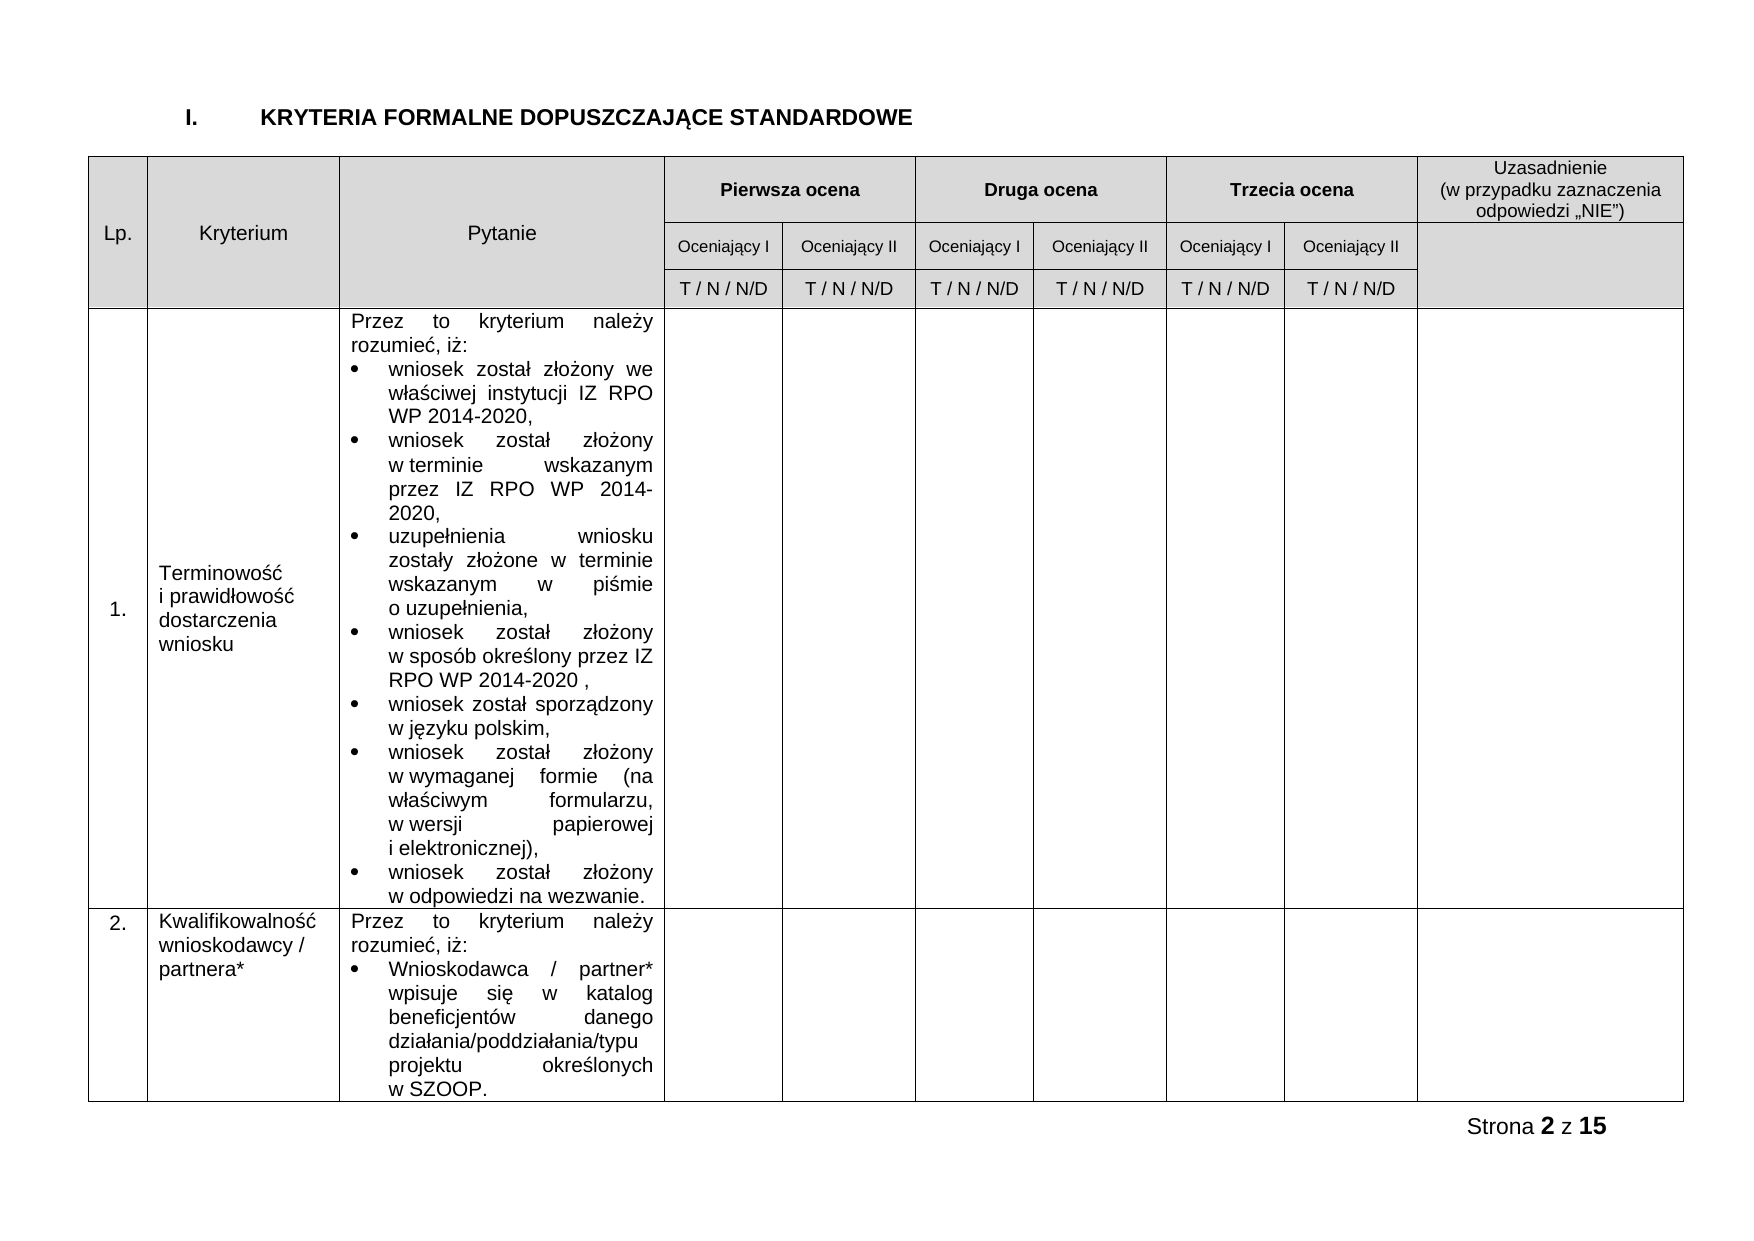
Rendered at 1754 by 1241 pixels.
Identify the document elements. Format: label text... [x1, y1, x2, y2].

list KRYTERIA FORMALNE DOPUSZCZAJĄCE STANDARDOWE [185, 103, 1606, 130]
table_header Kryterium [148, 157, 339, 307]
table_cell T / N / N/D [916, 270, 1033, 307]
table_cell Oceniający II [1285, 223, 1417, 269]
table_cell [665, 309, 782, 908]
table_cell Terminowość i prawidłowość dostarczenia wniosku [148, 309, 339, 908]
table_cell 1. [89, 309, 147, 908]
table_cell T / N / N/D [665, 270, 782, 307]
table_cell [1285, 909, 1417, 1101]
table_header Pierwsza ocena [665, 157, 915, 222]
table_cell [1285, 309, 1417, 908]
table_cell [1418, 309, 1683, 908]
table_cell [1034, 909, 1166, 1101]
table_header Trzecia ocena [1167, 157, 1417, 222]
table_cell [1167, 909, 1284, 1101]
table_cell [783, 909, 915, 1101]
table_cell [1418, 223, 1683, 307]
table_cell Oceniający I [916, 223, 1033, 269]
table_cell T / N / N/D [1034, 270, 1166, 307]
table_cell [1418, 909, 1683, 1101]
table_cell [340, 909, 664, 1101]
table_cell Przez to kryterium należy rozumieć, iż: wniosek został złożony we właściwej instytucji IZ RPO WP 2014-2020, wniosek został złożony w terminie wskazanym przez IZ RPO WP 2014-2020, uzupełnienia wniosku zostały złożone w terminie wskazanym w piśmie o uzupełnienia, wniosek został złożony w sposób określony przez IZ RPO WP 2014-2020 , wniosek został sporządzony w języku polskim, wniosek został złożony w wymaganej formie (na właściwym formularzu, w wersji papierowej i elektronicznej), wniosek został złożony w odpowiedzi na wezwanie. [340, 309, 664, 908]
table_cell [1034, 309, 1166, 908]
table_cell T / N / N/D [1285, 270, 1417, 307]
table_cell Oceniający II [1034, 223, 1166, 269]
table_header Druga ocena [916, 157, 1166, 222]
table_cell [916, 909, 1033, 1101]
table_cell Oceniający II [783, 223, 915, 269]
table_cell [916, 309, 1033, 908]
table_header Uzasadnienie (w przypadku zaznaczenia odpowiedzi „NIE”) [1418, 157, 1683, 222]
table_header Pytanie [340, 157, 664, 307]
table_header Lp. [89, 157, 147, 307]
table_cell [665, 909, 782, 1101]
table_cell [783, 309, 915, 908]
table_cell T / N / N/D [1167, 270, 1284, 307]
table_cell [148, 909, 339, 1101]
table_cell Oceniający I [665, 223, 782, 269]
table_cell T / N / N/D [783, 270, 915, 307]
table_cell Oceniający I [1167, 223, 1284, 269]
table_cell [1167, 309, 1284, 908]
table_cell 2. [89, 909, 147, 1101]
